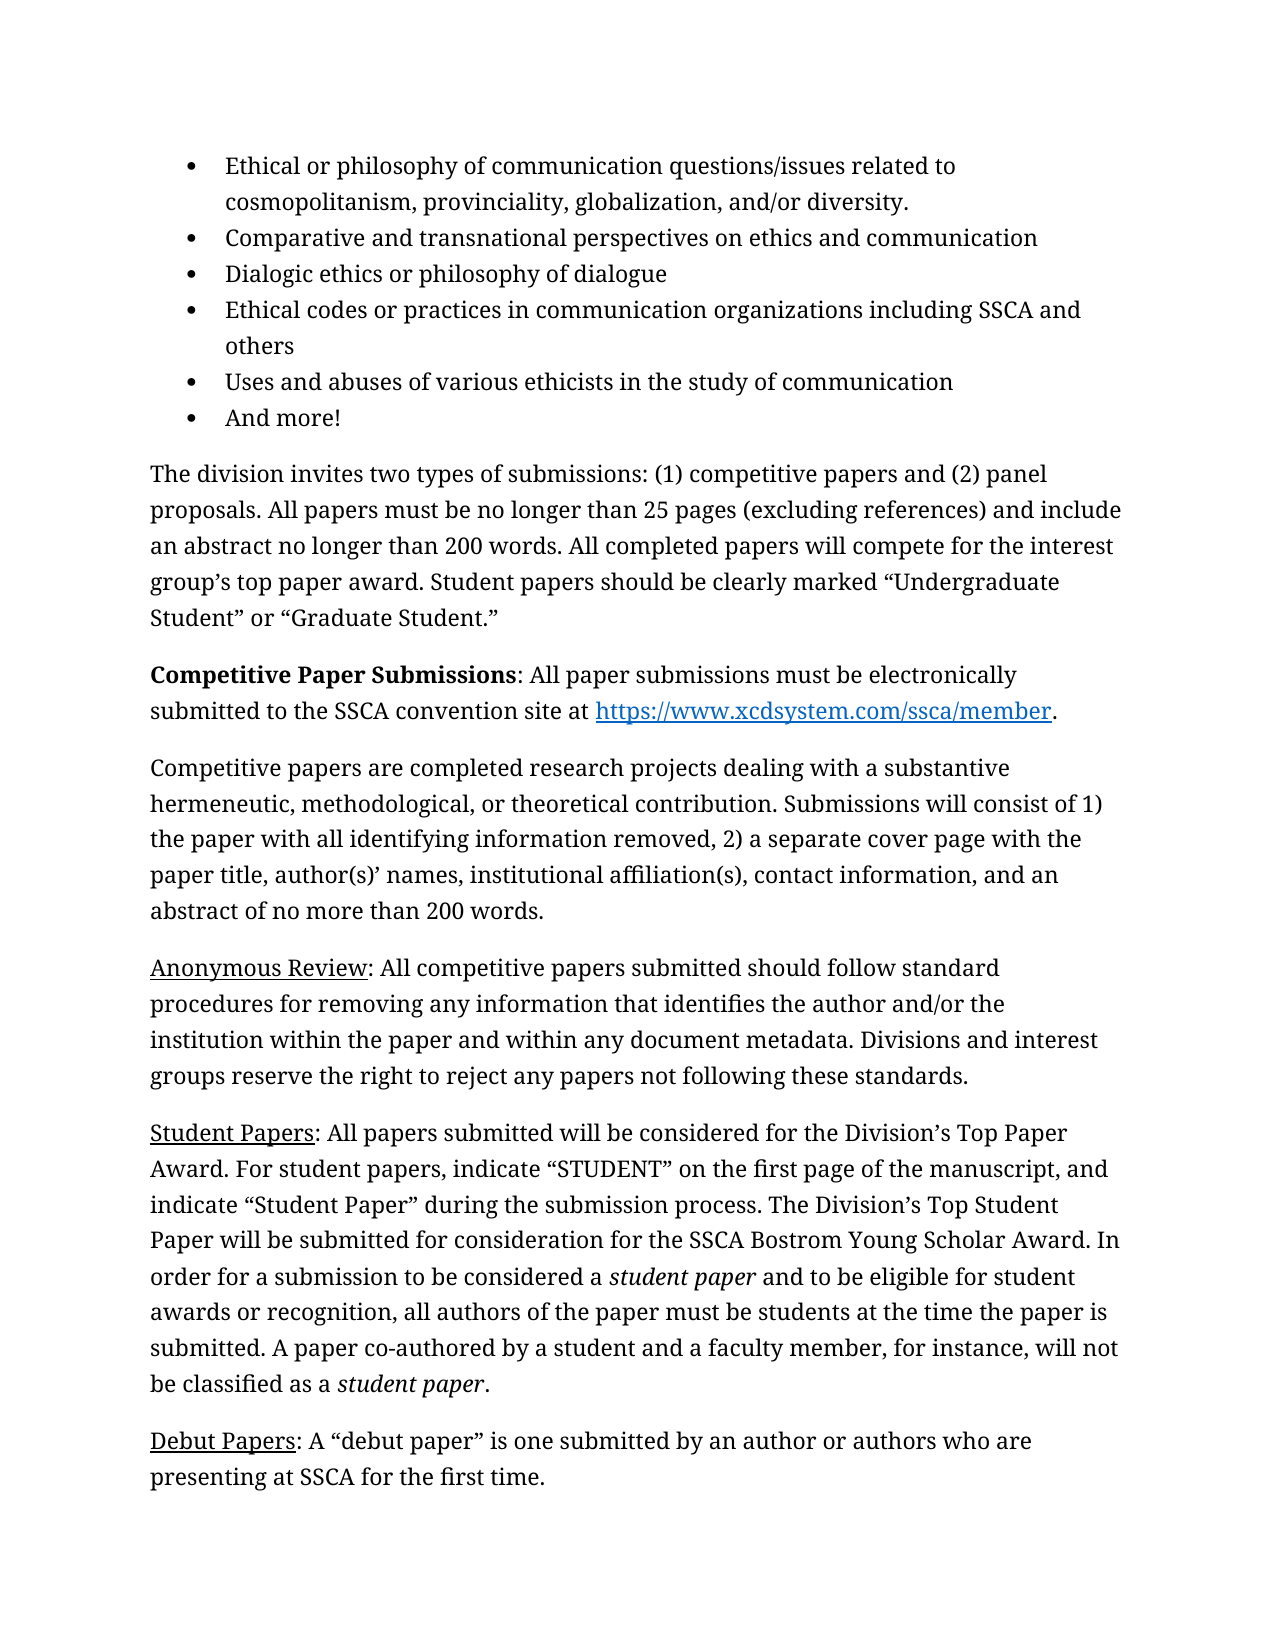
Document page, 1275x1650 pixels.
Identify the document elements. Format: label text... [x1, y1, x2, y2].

list Dialogic ethics or philosophy of dialogue [187, 258, 1125, 289]
list Comparative and transnational perspectives on ethics and communication [187, 222, 1125, 253]
list Ethical codes or practices in communication organizations including SSCA and others [187, 294, 1125, 361]
list Ethical or philosophy of communication questions/issues related to cosmopolitanism, provinciality, globalization, and/or diversity. [187, 150, 1125, 217]
text Anonymous Review: All competitive papers submitted should follow standard procedures for removing any information that identifies the author and/or the institution within the paper and within any document metadata. Divisions and interest groups reserve the right to reject any papers not following these standards. [150, 952, 1125, 1091]
list And more! [187, 402, 1125, 433]
text Student Papers: All papers submitted will be considered for the Division’s Top Paper Award. For student papers, indicate “STUDENT” on the first page of the manuscript, and indicate “Student Paper” during the submission process. The Division’s Top Student Paper will be submitted for consideration for the SSCA Bostrom Young Scholar Award. In order for a submission to be considered a student paper and to be eligible for student awards or recognition, all authors of the paper must be students at the time the paper is submitted. A paper co-authored by a student and a faculty member, for instance, will not be classified as a student paper. [150, 1117, 1125, 1399]
text Competitive papers are completed research projects dealing with a substantive hermeneutic, methodological, or theoretical contribution. Submissions will consist of 1) the paper with all identifying information removed, 2) a separate cover page with the paper title, author(s)’ names, institutional affiliation(s), contact information, and an abstract of no more than 200 words. [150, 752, 1125, 927]
list Uses and abuses of various ethicists in the study of communication [187, 366, 1125, 397]
text The division invites two types of submissions: (1) competitive papers and (2) panel proposals. All papers must be no longer than 25 pages (excluding references) and include an abstract no longer than 200 words. All completed papers will compete for the interest group’s top paper award. Student papers should be clearly marked “Undergraduate Student” or “Graduate Student.” [150, 458, 1125, 633]
text Competitive Paper Submissions: All paper submissions must be electronically submitted to the SSCA convention site at https://www.xcdsystem.com/ssca/member. [150, 659, 1125, 726]
text Debut Papers: A “debut paper” is one submitted by an author or authors who are presenting at SSCA for the first time. [150, 1425, 1125, 1492]
